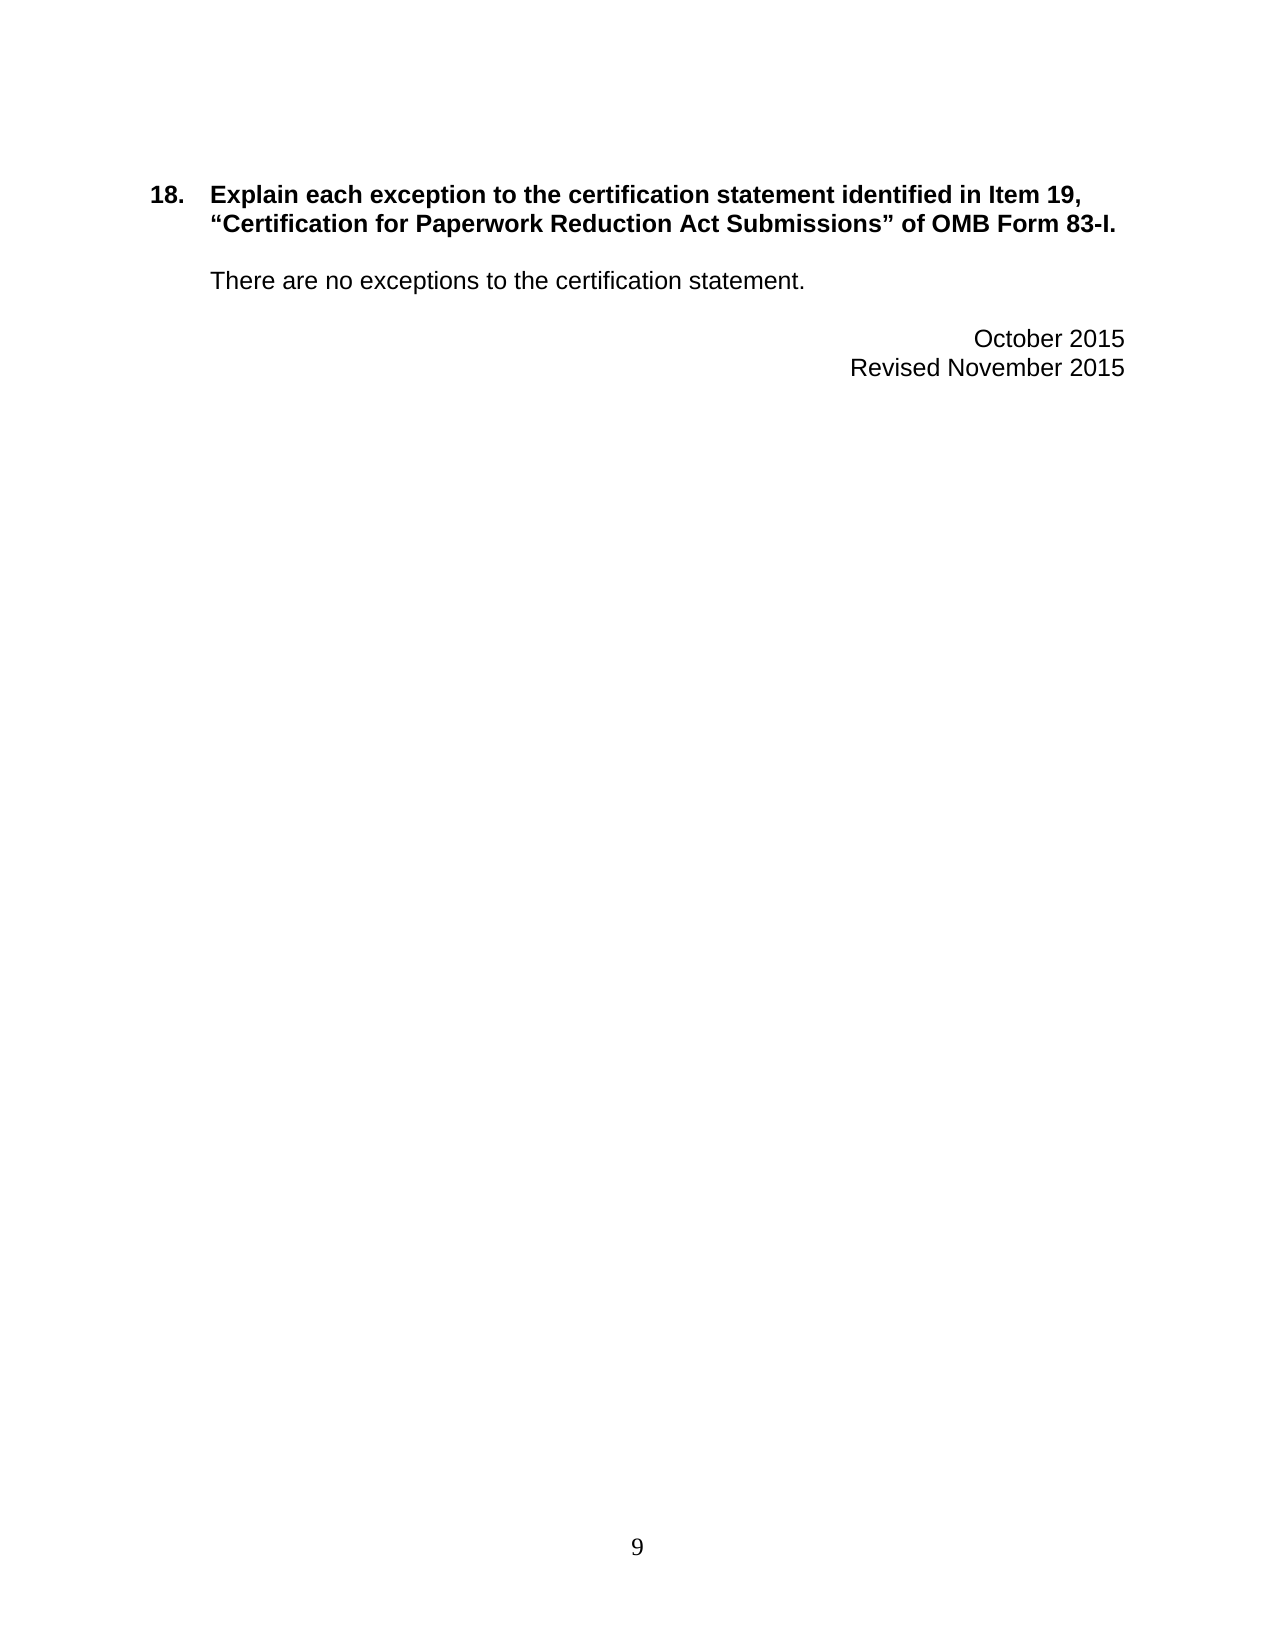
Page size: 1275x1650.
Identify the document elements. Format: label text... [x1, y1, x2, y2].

text Revised November 2015 [210, 352, 1125, 381]
text October 2015 [210, 324, 1125, 352]
text 18. Explain each exception to the certification statement identified in Item 19, “Certification for Paperwork Reduction Act Submissions” of OMB Form 83-I. [150, 180, 1125, 237]
text There are no exceptions to the certification statement. [210, 266, 1125, 295]
